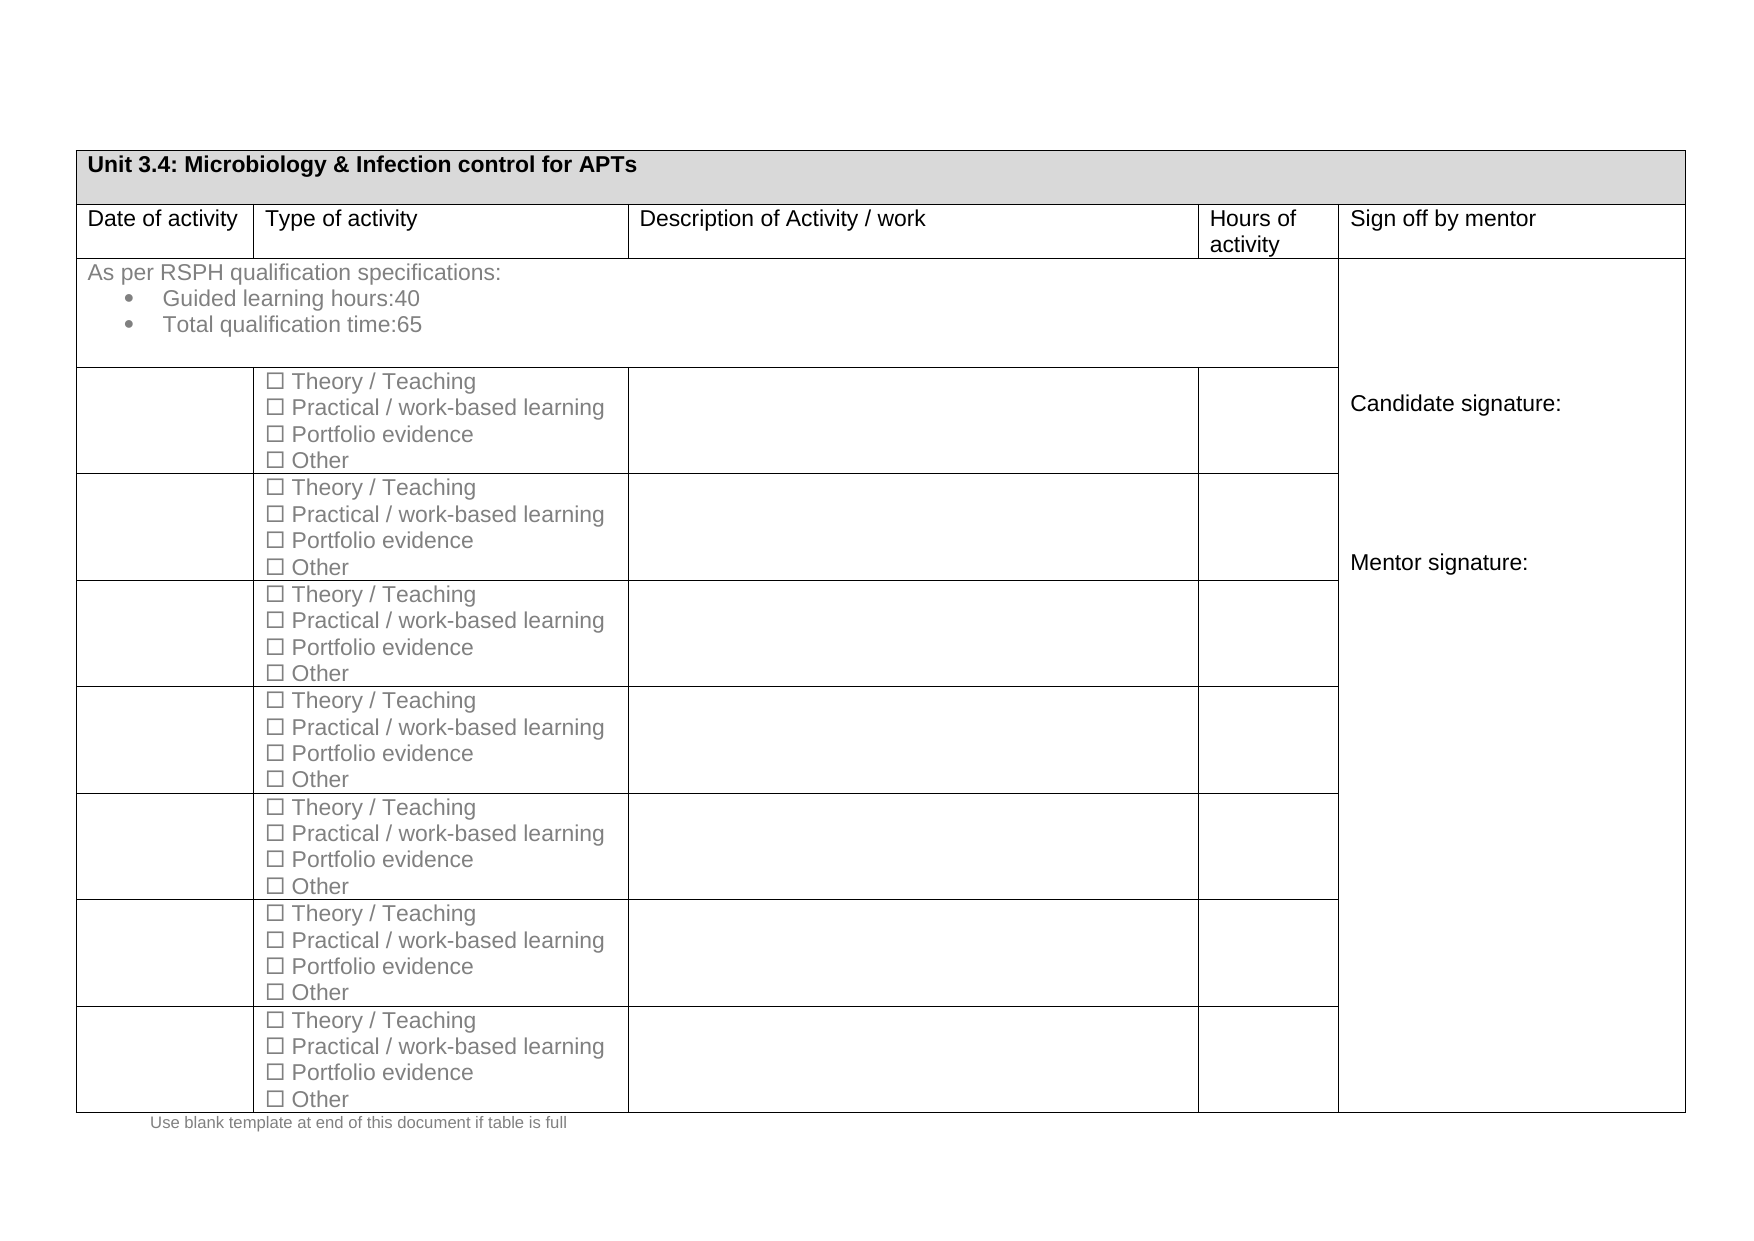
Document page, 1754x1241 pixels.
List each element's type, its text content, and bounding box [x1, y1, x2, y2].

table_cell Description of Activity / work [629, 205, 1198, 257]
table_cell [1199, 368, 1338, 473]
table_cell [629, 900, 1198, 1006]
table_cell Theory / Teaching Practical / work-based learning Portfolio evidence Other [254, 900, 628, 1006]
table_cell Sign off by mentor [1339, 205, 1685, 257]
table_cell Hours of activity [1199, 205, 1338, 257]
table_cell [77, 794, 253, 899]
text Use blank template at end of this document if table is full [150, 1113, 1604, 1132]
table_cell [629, 1007, 1198, 1112]
table_cell [1199, 900, 1338, 1006]
table_cell [629, 368, 1198, 473]
table_cell [1199, 687, 1338, 793]
table_cell [1199, 1007, 1338, 1112]
table_cell [77, 368, 253, 473]
table_cell [1199, 474, 1338, 580]
table_cell As per RSPH qualification specifications: Guided learning hours:40 Total qualification time:65 [77, 259, 1338, 367]
table_cell Theory / Teaching Practical / work-based learning Portfolio evidence Other [254, 687, 628, 793]
table_cell Date of activity [77, 205, 253, 257]
table_cell [1199, 794, 1338, 899]
table_cell [77, 581, 253, 686]
table_cell [77, 474, 253, 580]
table_cell Theory / Teaching Practical / work-based learning Portfolio evidence Other [254, 794, 628, 899]
table_cell [1199, 581, 1338, 686]
table_cell [629, 474, 1198, 580]
table_cell Theory / Teaching Practical / work-based learning Portfolio evidence Other [254, 581, 628, 686]
table_cell [77, 1007, 253, 1112]
table_cell Candidate signature: Mentor signature: [1339, 259, 1685, 1112]
table_cell Theory / Teaching Practical / work-based learning Portfolio evidence Other [254, 1007, 628, 1112]
table_cell [77, 687, 253, 793]
table_cell [77, 900, 253, 1006]
table_cell Type of activity [254, 205, 628, 257]
table_cell [629, 794, 1198, 899]
table_cell Theory / Teaching Practical / work-based learning Portfolio evidence Other [254, 474, 628, 580]
table_header Unit 3.4: Microbiology & Infection control for APTs [77, 151, 1685, 204]
table_cell [629, 687, 1198, 793]
table_cell Theory / Teaching Practical / work-based learning Portfolio evidence Other [254, 368, 628, 473]
table_cell [629, 581, 1198, 686]
